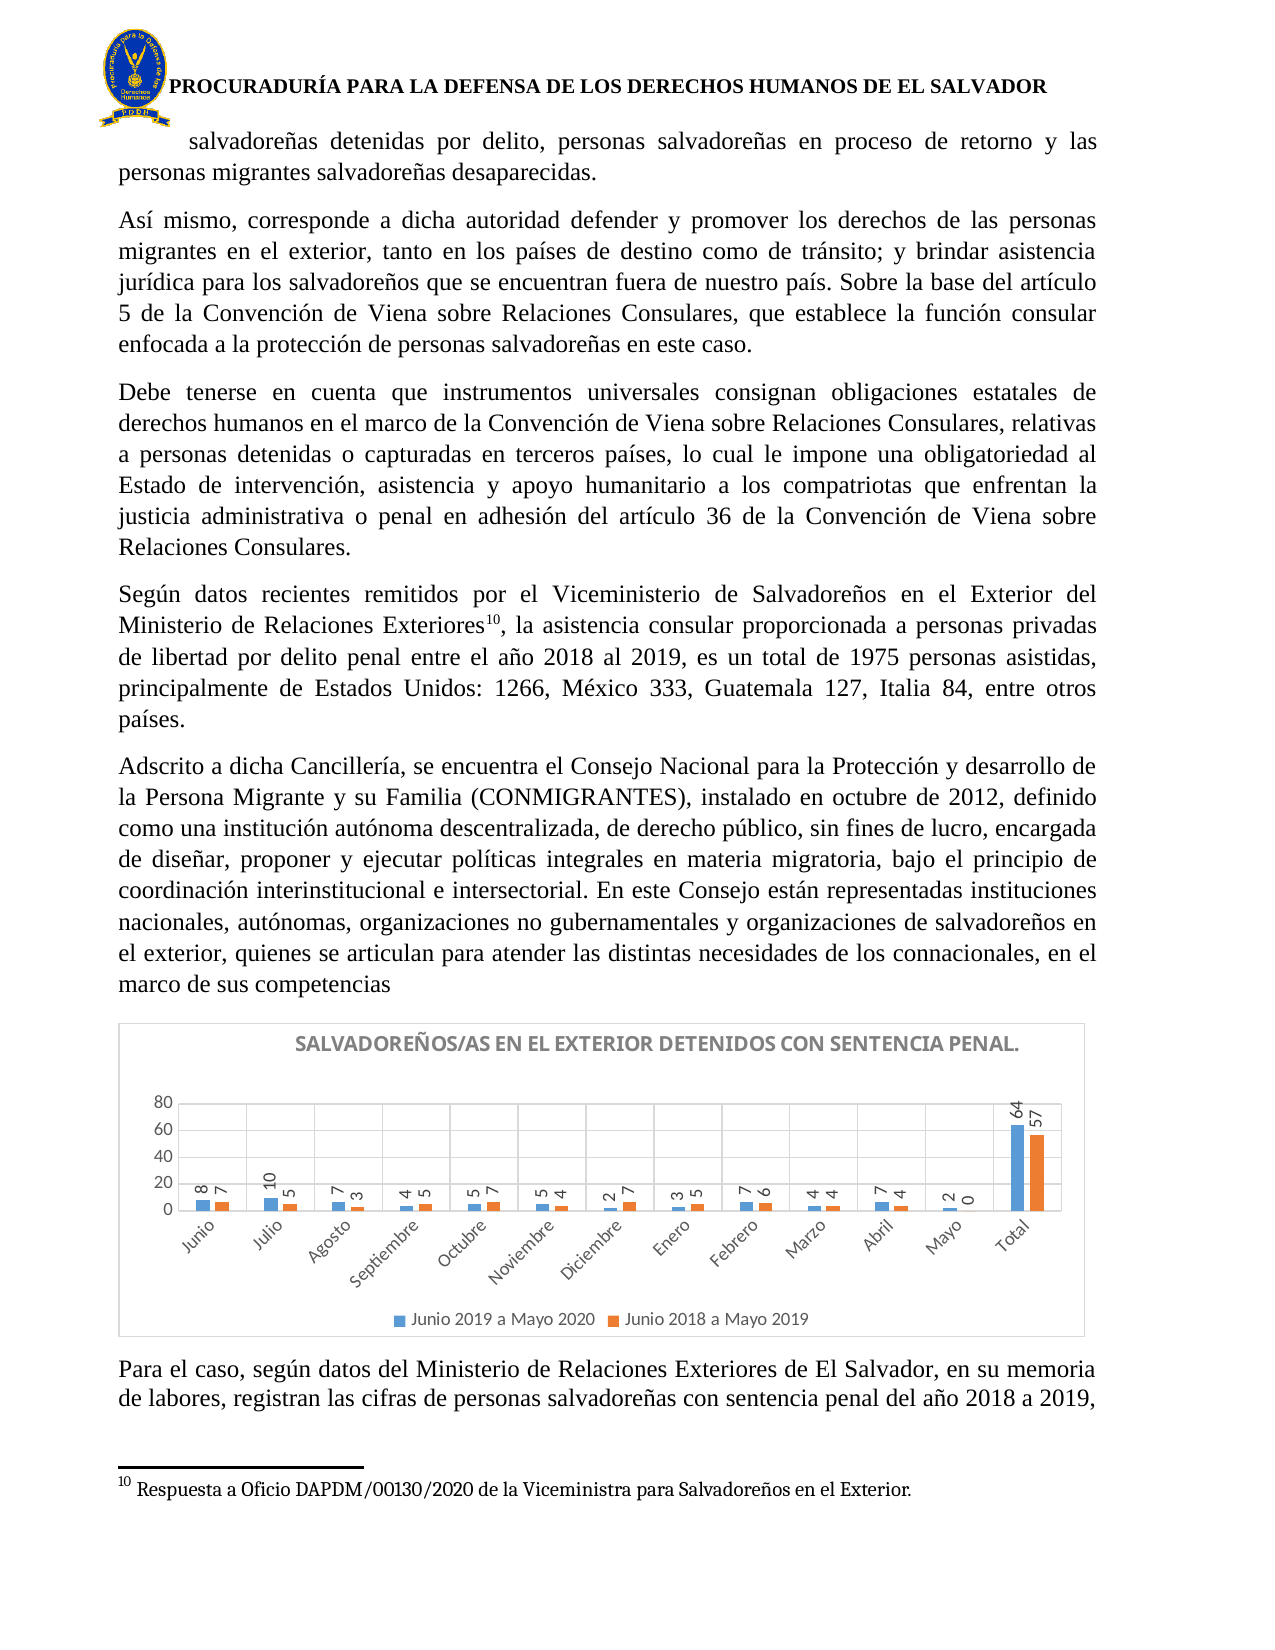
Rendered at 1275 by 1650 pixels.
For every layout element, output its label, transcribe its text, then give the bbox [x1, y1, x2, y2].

text Así mismo, corresponde a dicha autoridad defender y promover los derechos de las personas migrantes en el exterior, tanto en los países de destino como de tránsito; y brindar asistencia jurídica para los salvadoreños que se encuentran fuera de nuestro país. Sobre la base del artículo 5 de la Convención de Viena sobre Relaciones Consulares, que establece la función consular enfocada a la protección de personas salvadoreñas en este caso. [118, 205, 1098, 358]
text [118, 1107, 1098, 1412]
text Debe tenerse en cuenta que instrumentos universales consignan obligaciones estatales de derechos humanos en el marco de la Convención de Viena sobre Relaciones Consulares, relativas a personas detenidas o capturadas en terceros países, lo cual le impone una obligatoriedad al Estado de intervención, asistencia y apoyo humanitario a los compatriotas que enfrentan la justicia administrativa o penal en adhesión del artículo 36 de la Convención de Viena sobre Relaciones Consulares. [118, 377, 1098, 561]
picture [97, 28, 170, 126]
text Adscrito a dicha Cancillería, se encuentra el Consejo Nacional para la Protección y desarrollo de la Persona Migrante y su Familia (CONMIGRANTES), instalado en octubre de 2012, definido como una institución autónoma descentralizada, de derecho público, sin fines de lucro, encargada de diseñar, proponer y ejecutar políticas integrales en materia migratoria, bajo el principio de coordinación interinstitucional e intersectorial. En este Consejo están representadas instituciones nacionales, autónomas, organizaciones no gubernamentales y organizaciones de salvadoreños en el exterior, quienes se articulan para atender las distintas necesidades de los connacionales, en el marco de sus competencias [118, 751, 1098, 997]
text Según datos recientes remitidos por el Viceministerio de Salvadoreños en el Exterior del Ministerio de Relaciones Exteriores, la asistencia consular proporcionada a personas privadas de libertad por delito penal entre el año 2018 al 2019, es un total de 1975 personas asistidas, principalmente de Estados Unidos: 1266, México 333, Guatemala 127, Italia 84, entre otros países. [118, 579, 1098, 732]
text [118, 126, 1098, 186]
